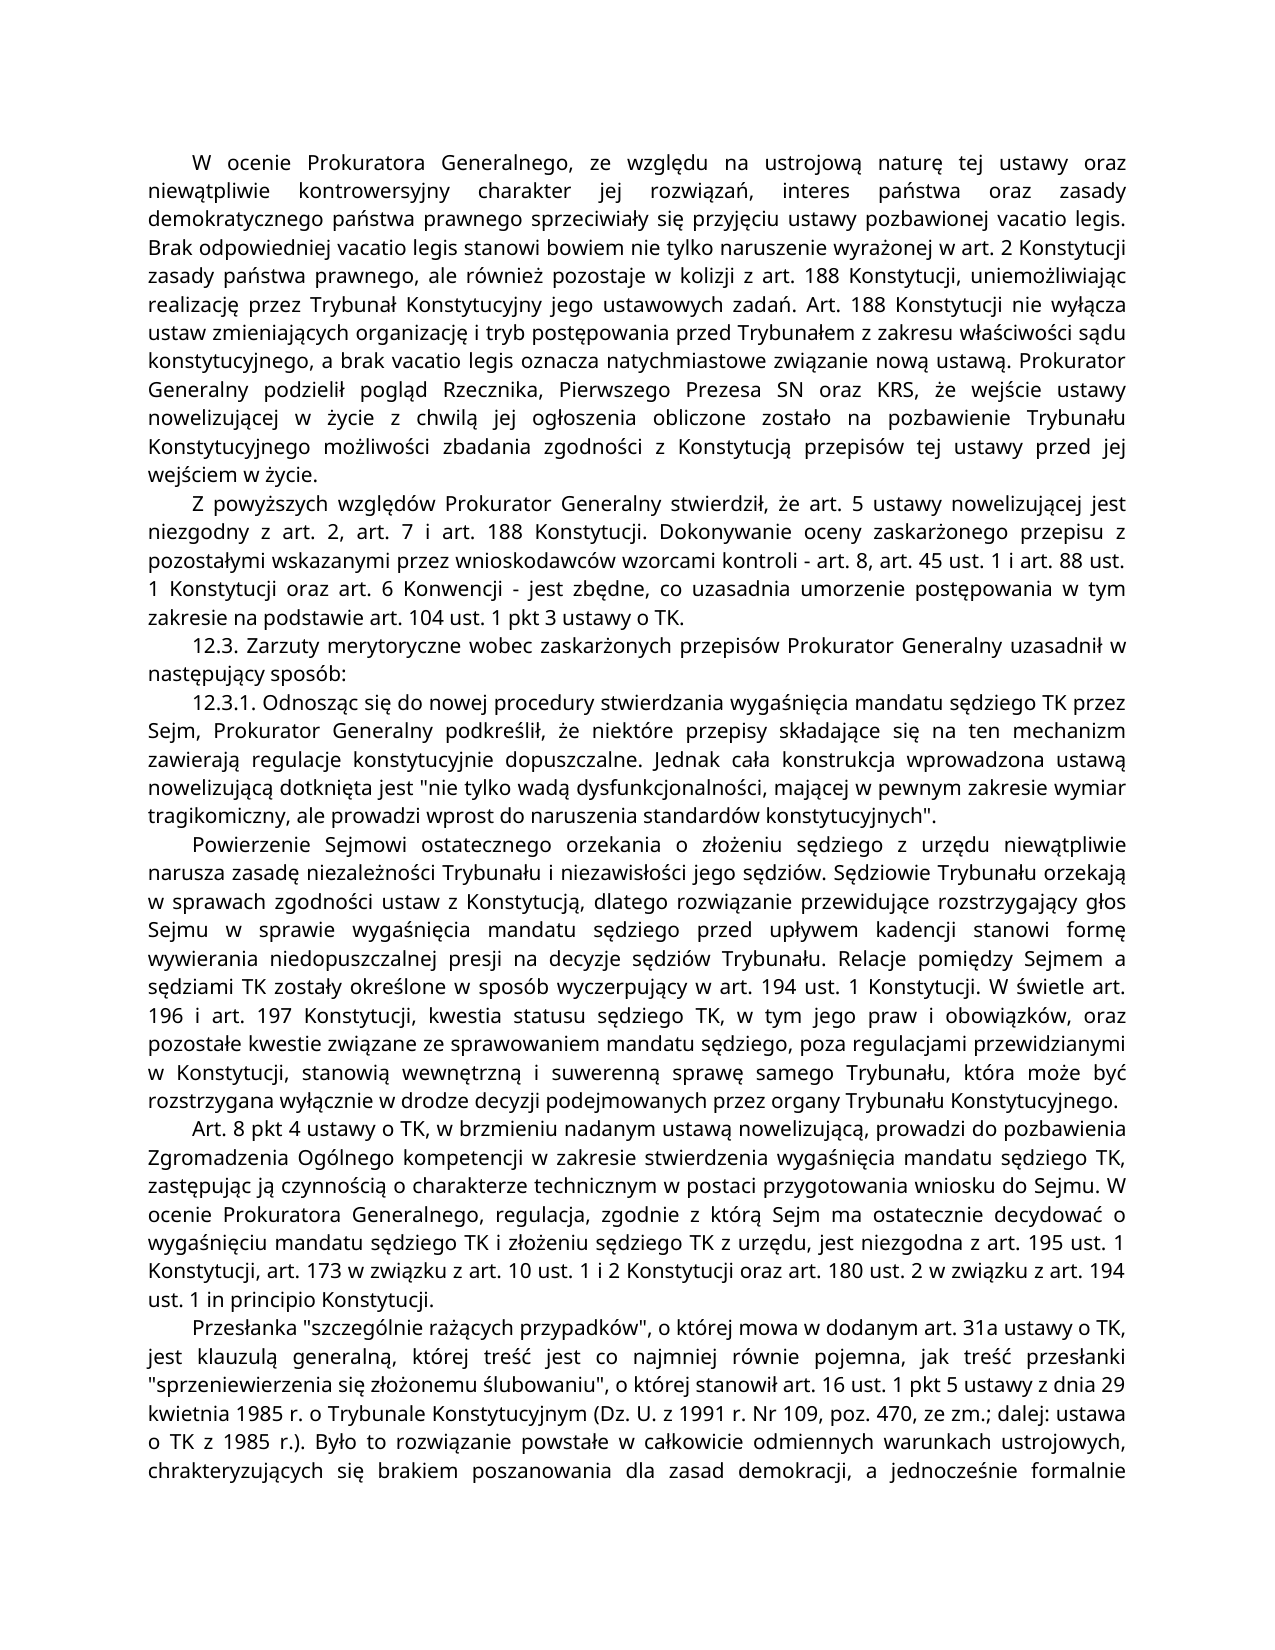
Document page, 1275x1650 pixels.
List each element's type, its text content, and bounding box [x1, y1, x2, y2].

text Z powyższych względów Prokurator Generalny stwierdził, że art. 5 ustawy nowelizującej jest niezgodny z art. 2, art. 7 i art. 188 Konstytucji. Dokonywanie oceny zaskarżonego przepisu z pozostałymi wskazanymi przez wnioskodawców wzorcami kontroli - art. 8, art. 45 ust. 1 i art. 88 ust. 1 Konstytucji oraz art. 6 Konwencji - jest zbędne, co uzasadnia umorzenie postępowania w tym zakresie na podstawie art. 104 ust. 1 pkt 3 ustawy o TK. [148, 489, 1127, 631]
text W ocenie Prokuratora Generalnego, ze względu na ustrojową naturę tej ustawy oraz niewątpliwie kontrowersyjny charakter jej rozwiązań, interes państwa oraz zasady demokratycznego państwa prawnego sprzeciwiały się przyjęciu ustawy pozbawionej vacatio legis. Brak odpowiedniej vacatio legis stanowi bowiem nie tylko naruszenie wyrażonej w art. 2 Konstytucji zasady państwa prawnego, ale również pozostaje w kolizji z art. 188 Konstytucji, uniemożliwiając realizację przez Trybunał Konstytucyjny jego ustawowych zadań. Art. 188 Konstytucji nie wyłącza ustaw zmieniających organizację i tryb postępowania przed Trybunałem z zakresu właściwości sądu konstytucyjnego, a brak vacatio legis oznacza natychmiastowe związanie nową ustawą. Prokurator Generalny podzielił pogląd Rzecznika, Pierwszego Prezesa SN oraz KRS, że wejście ustawy nowelizującej w życie z chwilą jej ogłoszenia obliczone zostało na pozbawienie Trybunału Konstytucyjnego możliwości zbadania zgodności z Konstytucją przepisów tej ustawy przed jej wejściem w życie. [148, 148, 1127, 489]
text 12.3. Zarzuty merytoryczne wobec zaskarżonych przepisów Prokurator Generalny uzasadnił w następujący sposób: [148, 631, 1127, 688]
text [148, 1313, 1127, 1484]
text Powierzenie Sejmowi ostatecznego orzekania o złożeniu sędziego z urzędu niewątpliwie narusza zasadę niezależności Trybunału i niezawisłości jego sędziów. Sędziowie Trybunału orzekają w sprawach zgodności ustaw z Konstytucją, dlatego rozwiązanie przewidujące rozstrzygający głos Sejmu w sprawie wygaśnięcia mandatu sędziego przed upływem kadencji stanowi formę wywierania niedopuszczalnej presji na decyzje sędziów Trybunału. Relacje pomiędzy Sejmem a sędziami TK zostały określone w sposób wyczerpujący w art. 194 ust. 1 Konstytucji. W świetle art. 196 i art. 197 Konstytucji, kwestia statusu sędziego TK, w tym jego praw i obowiązków, oraz pozostałe kwestie związane ze sprawowaniem mandatu sędziego, poza regulacjami przewidzianymi w Konstytucji, stanowią wewnętrzną i suwerenną sprawę samego Trybunału, która może być rozstrzygana wyłącznie w drodze decyzji podejmowanych przez organy Trybunału Konstytucyjnego. [148, 830, 1127, 1114]
text 12.3.1. Odnosząc się do nowej procedury stwierdzania wygaśnięcia mandatu sędziego TK przez Sejm, Prokurator Generalny podkreślił, że niektóre przepisy składające się na ten mechanizm zawierają regulacje konstytucyjnie dopuszczalne. Jednak cała konstrukcja wprowadzona ustawą nowelizującą dotknięta jest "nie tylko wadą dysfunkcjonalności, mającej w pewnym zakresie wymiar tragikomiczny, ale prowadzi wprost do naruszenia standardów konstytucyjnych". [148, 688, 1127, 830]
text Art. 8 pkt 4 ustawy o TK, w brzmieniu nadanym ustawą nowelizującą, prowadzi do pozbawienia Zgromadzenia Ogólnego kompetencji w zakresie stwierdzenia wygaśnięcia mandatu sędziego TK, zastępując ją czynnością o charakterze technicznym w postaci przygotowania wniosku do Sejmu. W ocenie Prokuratora Generalnego, regulacja, zgodnie z którą Sejm ma ostatecznie decydować o wygaśnięciu mandatu sędziego TK i złożeniu sędziego TK z urzędu, jest niezgodna z art. 195 ust. 1 Konstytucji, art. 173 w związku z art. 10 ust. 1 i 2 Konstytucji oraz art. 180 ust. 2 w związku z art. 194 ust. 1 in principio Konstytucji. [148, 1114, 1127, 1313]
